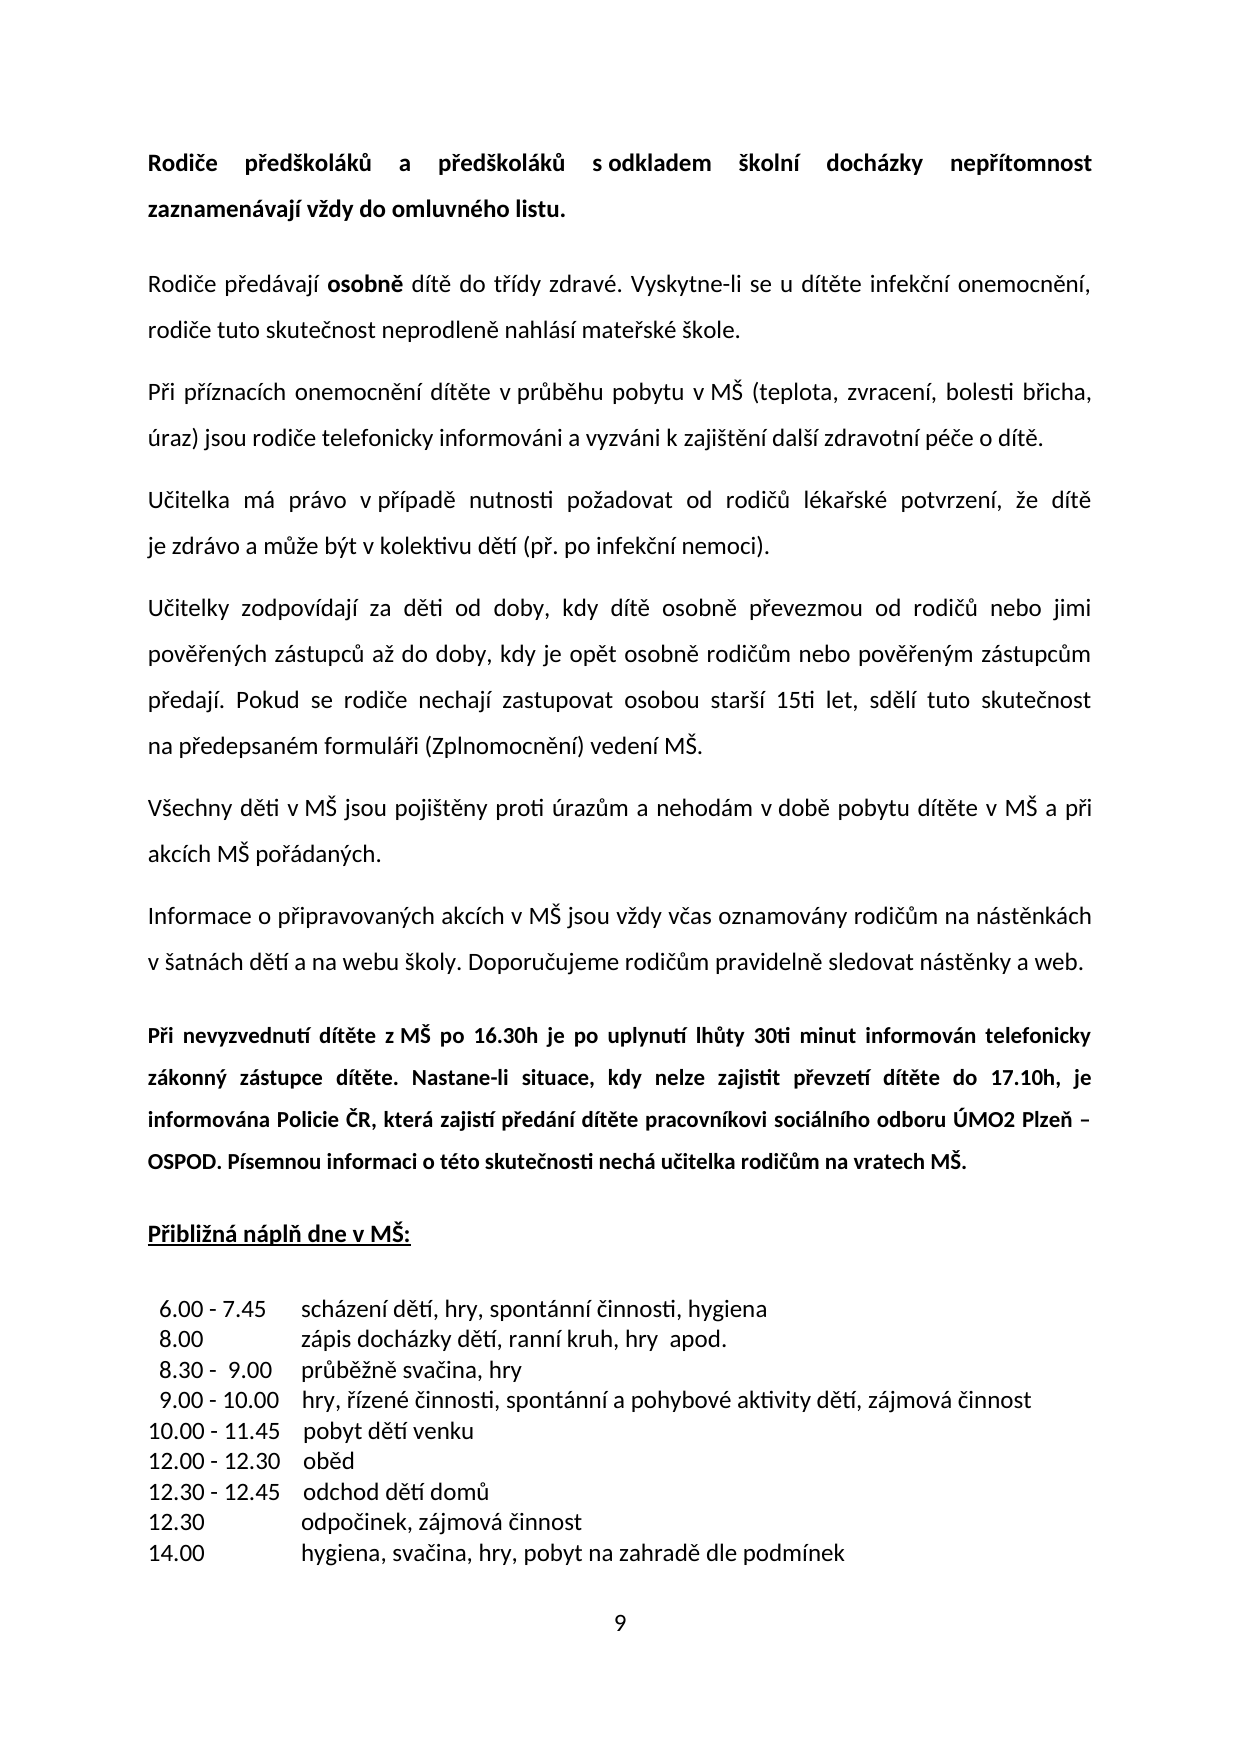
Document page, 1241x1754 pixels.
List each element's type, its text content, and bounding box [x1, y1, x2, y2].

text Při příznacích onemocnění dítěte v průběhu pobytu v MŠ (teplota, zvracení, bolesti břicha, úraz) jsou rodiče telefonicky informováni a vyzváni k zajištění další zdravotní péče o dítě. [148, 376, 1093, 453]
text Všechny děti v MŠ jsou pojištěny proti úrazům a nehodám v době pobytu dítěte v MŠ a při akcích MŠ pořádaných. [148, 792, 1093, 868]
text Rodiče předávají osobně dítě do třídy zdravé. Vyskytne-li se u dítěte infekční onemocnění, rodiče tuto skutečnost neprodleně nahlásí mateřské škole. [148, 268, 1093, 344]
text Při nevyzvednutí dítěte z MŠ po 16.30h je po uplynutí lhůty 30ti minut informován telefonicky zákonný zástupce dítěte. Nastane-li situace, kdy nelze zajistit převzetí dítěte do 17.10h, je informována Policie ČR, která zajistí předání dítěte pracovníkovi sociálního odboru ÚMO2 Plzeň – OSPOD. Písemnou informaci o této skutečnosti nechá učitelka rodičům na vratech MŠ. [148, 1021, 1093, 1175]
subtitle Přibližná náplň dne v MŠ: [148, 1218, 1093, 1248]
text Rodiče předškoláků a předškoláků s odkladem školní docházky nepřítomnost zaznamenávají vždy do omluvného listu. [148, 148, 1093, 224]
text 6.00 - 7.45 scházení dětí, hry, spontánní činnosti, hygiena 8.00 zápis docházky dětí, ranní kruh, hry apod. 8.30 - 9.00 průběžně svačina, hry 9.00 - 10.00 hry, řízené činnosti, spontánní a pohybové aktivity dětí, zájmová činnost 10.00 - 11.45 pobyt dětí venku 12.00 - 12.30 oběd 12.30 - 12.45 odchod dětí domů 12.30 odpočinek, zájmová činnost 14.00 hygiena, svačina, hry, pobyt na zahradě dle podmínek [148, 1293, 1093, 1568]
text Učitelky zodpovídají za děti od doby, kdy dítě osobně převezmou od rodičů nebo jimi pověřených zástupců až do doby, kdy je opět osobně rodičům nebo pověřeným zástupcům předají. Pokud se rodiče nechají zastupovat osobou starší 15ti let, sdělí tuto skutečnost na předepsaném formuláři (Zplnomocnění) vedení MŠ. [148, 593, 1093, 760]
text Učitelka má právo v případě nutnosti požadovat od rodičů lékařské potvrzení, že dítě je zdrávo a může být v kolektivu dětí (př. po infekční nemoci). [148, 484, 1093, 561]
text Informace o připravovaných akcích v MŠ jsou vždy včas oznamovány rodičům na nástěnkách v šatnách dětí a na webu školy. Doporučujeme rodičům pravidelně sledovat nástěnky a web. [148, 900, 1093, 977]
